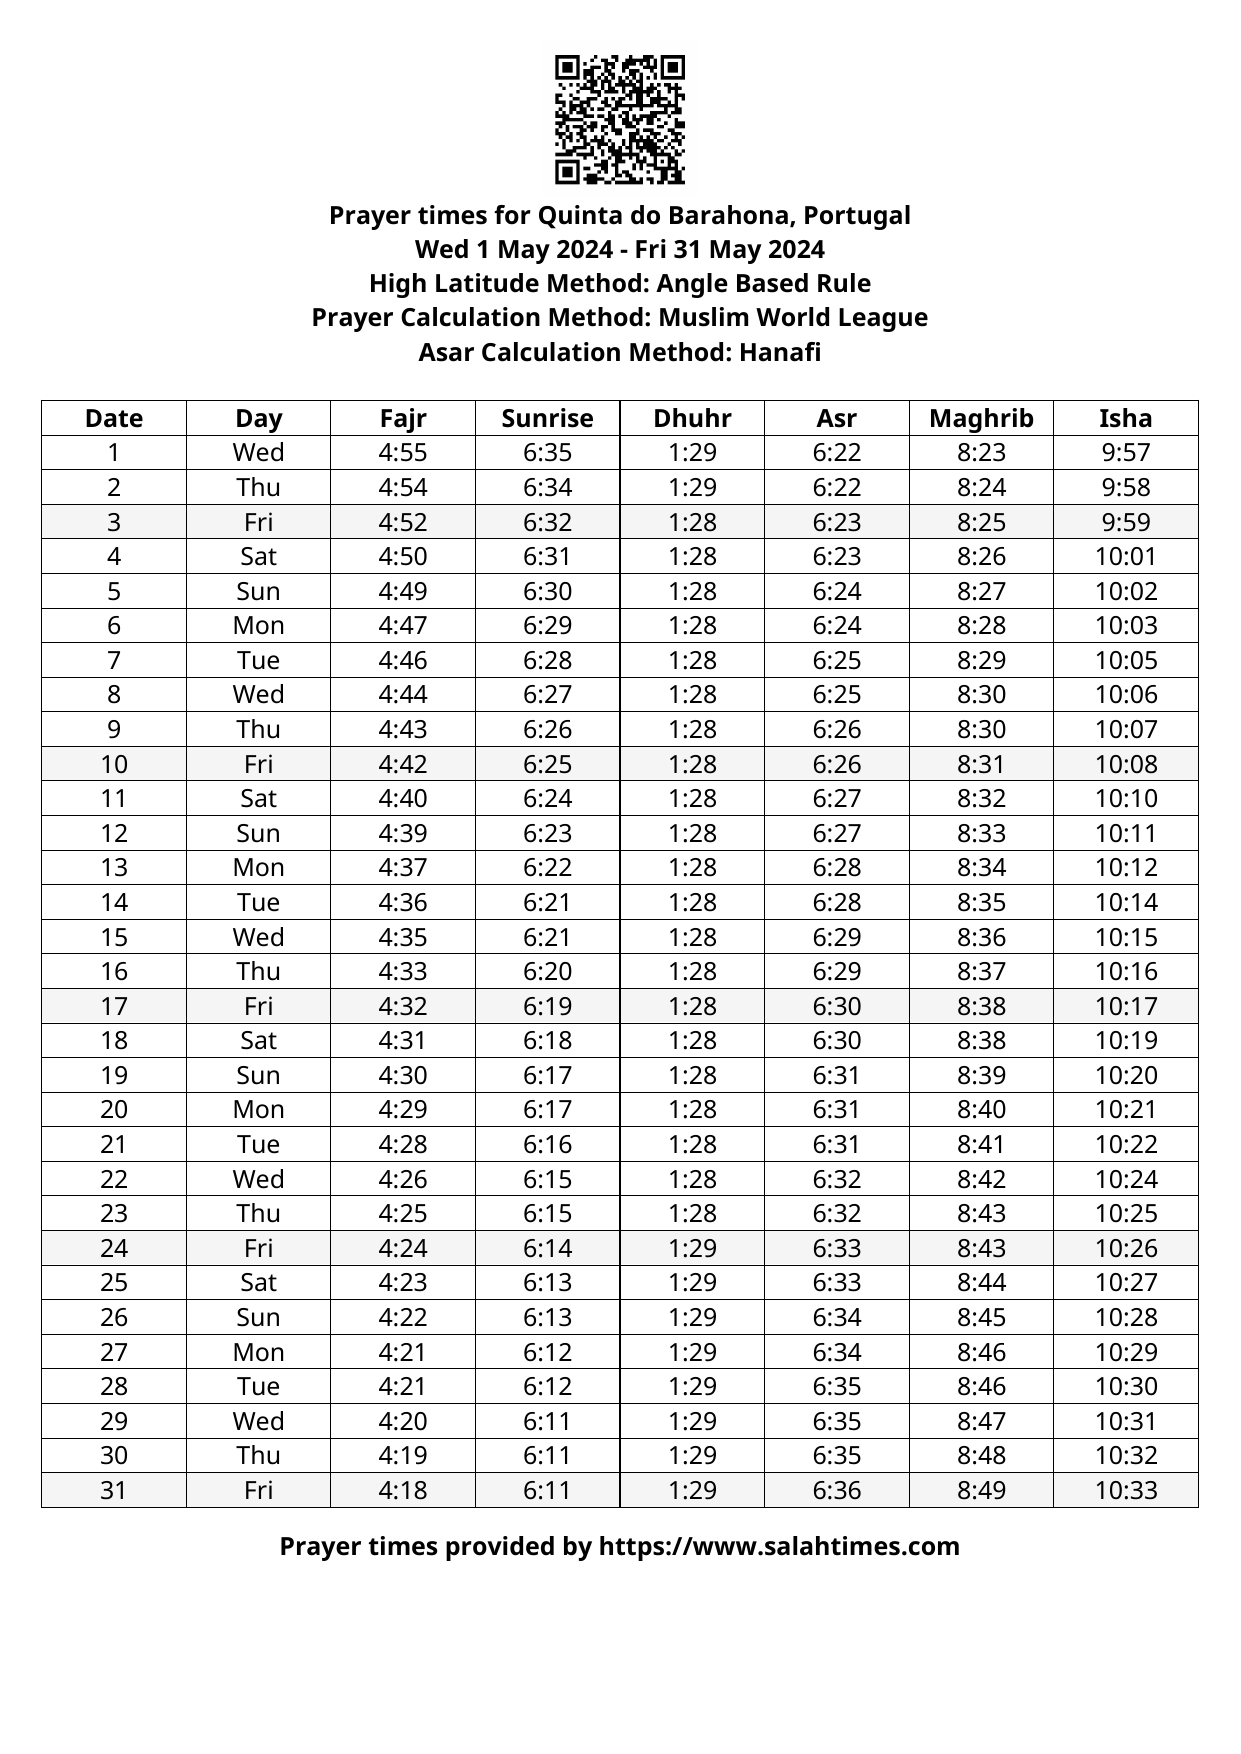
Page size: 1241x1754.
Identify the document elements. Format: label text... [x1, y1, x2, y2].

table_cell 10:02 [1054, 574, 1198, 607]
table_cell 1:28 [621, 712, 764, 746]
table_cell 8:24 [910, 470, 1053, 504]
table_cell 13 [42, 851, 186, 884]
table_cell 10:08 [1054, 747, 1198, 780]
table_cell Fri [187, 989, 330, 1022]
table_cell 10:24 [1054, 1162, 1198, 1195]
table_cell 6:29 [765, 920, 909, 953]
table_header Sunrise [476, 401, 619, 434]
table_cell Sat [187, 1266, 330, 1299]
table_cell 6:21 [476, 920, 619, 953]
table_cell 1:28 [621, 885, 764, 919]
table_cell 1:29 [621, 1231, 764, 1264]
table_cell 6:21 [476, 885, 619, 919]
table_cell 26 [42, 1300, 186, 1334]
table_cell 6:28 [765, 851, 909, 884]
table_cell Fri [187, 747, 330, 780]
table_cell 4:29 [331, 1093, 475, 1126]
table_cell 6:12 [476, 1369, 619, 1403]
table_header Isha [1054, 401, 1198, 434]
table_cell 6:17 [476, 1058, 619, 1092]
table_cell 1:29 [621, 436, 764, 469]
table_header Asr [765, 401, 909, 434]
table_cell 6:28 [765, 885, 909, 919]
table_cell 6:27 [765, 816, 909, 849]
table_cell 4:18 [331, 1473, 475, 1507]
table_cell 31 [42, 1473, 186, 1507]
table_cell 2 [42, 470, 186, 504]
table_cell 6:11 [476, 1473, 619, 1507]
table_cell 25 [42, 1266, 186, 1299]
table_cell 6:35 [476, 436, 619, 469]
table_cell Thu [187, 470, 330, 504]
table_cell 10:26 [1054, 1231, 1198, 1264]
table_cell 6:31 [765, 1093, 909, 1126]
table_cell 24 [42, 1231, 186, 1264]
table_cell 6:24 [765, 609, 909, 642]
table_cell 10:07 [1054, 712, 1198, 746]
table_cell 10:29 [1054, 1335, 1198, 1368]
table_cell 6:11 [476, 1404, 619, 1437]
table_cell 8:47 [910, 1404, 1053, 1437]
table_cell 15 [42, 920, 186, 953]
table_cell 23 [42, 1196, 186, 1230]
table_cell Mon [187, 851, 330, 884]
table_cell 6:31 [765, 1127, 909, 1161]
text Asar Calculation Method: Hanafi [42, 334, 1198, 368]
table_cell 6:14 [476, 1231, 619, 1264]
text Prayer times provided by https://www.salahtimes.com [42, 1528, 1198, 1563]
table_cell 10:06 [1054, 678, 1198, 711]
table_cell 6:24 [476, 781, 619, 815]
table_cell 6:18 [476, 1024, 619, 1057]
table_cell Fri [187, 1231, 330, 1264]
picture [542, 41, 699, 198]
table_cell 10:22 [1054, 1127, 1198, 1161]
table_cell 8:42 [910, 1162, 1053, 1195]
table_cell 18 [42, 1024, 186, 1057]
table_cell 10:01 [1054, 539, 1198, 573]
table_cell Tue [187, 643, 330, 677]
table_cell 28 [42, 1369, 186, 1403]
table_cell 9:58 [1054, 470, 1198, 504]
table_cell Sun [187, 816, 330, 849]
table_cell 8:39 [910, 1058, 1053, 1092]
table_cell 6:34 [765, 1335, 909, 1368]
table_cell 8:36 [910, 920, 1053, 953]
table_cell 6:11 [476, 1439, 619, 1472]
table_cell 8:33 [910, 816, 1053, 849]
table_cell 1:29 [621, 1266, 764, 1299]
table_cell 7 [42, 643, 186, 677]
table_cell 8:26 [910, 539, 1053, 573]
table_cell 10:05 [1054, 643, 1198, 677]
table_cell 10:27 [1054, 1266, 1198, 1299]
table_cell Tue [187, 1127, 330, 1161]
table_cell 8:45 [910, 1300, 1053, 1334]
table_cell 4:39 [331, 816, 475, 849]
table_cell 27 [42, 1335, 186, 1368]
table_cell 8:43 [910, 1231, 1053, 1264]
table_cell 10:12 [1054, 851, 1198, 884]
text Prayer Calculation Method: Muslim World League [42, 300, 1198, 334]
table_cell 6:26 [765, 712, 909, 746]
table_cell Thu [187, 1196, 330, 1230]
table_cell 6:22 [765, 436, 909, 469]
table_cell 8:38 [910, 989, 1053, 1022]
table_cell Thu [187, 954, 330, 988]
table_cell 1:29 [621, 1439, 764, 1472]
table_cell 6:29 [476, 609, 619, 642]
table_cell 6:35 [765, 1439, 909, 1472]
table_cell 8:49 [910, 1473, 1053, 1507]
table_cell 3 [42, 505, 186, 538]
table_cell 8:34 [910, 851, 1053, 884]
table_cell 8:30 [910, 678, 1053, 711]
table_cell Mon [187, 1093, 330, 1126]
table_cell Wed [187, 678, 330, 711]
table_cell 6:28 [476, 643, 619, 677]
table_cell Sat [187, 1024, 330, 1057]
table_cell 11 [42, 781, 186, 815]
table_cell 4:32 [331, 989, 475, 1022]
table_cell 6:23 [476, 816, 619, 849]
table_cell 30 [42, 1439, 186, 1472]
table_cell 1:28 [621, 1127, 764, 1161]
table_cell Wed [187, 1162, 330, 1195]
table_cell 6:15 [476, 1196, 619, 1230]
table_cell 4:22 [331, 1300, 475, 1334]
table_cell 10:28 [1054, 1300, 1198, 1334]
table_cell Thu [187, 1439, 330, 1472]
table_cell 6:17 [476, 1093, 619, 1126]
table_cell 8:29 [910, 643, 1053, 677]
table_cell 6:36 [765, 1473, 909, 1507]
table_cell 10:30 [1054, 1369, 1198, 1403]
table_cell Fri [187, 505, 330, 538]
table_cell 8:48 [910, 1439, 1053, 1472]
table_cell 4:55 [331, 436, 475, 469]
table_cell 6:22 [765, 470, 909, 504]
table_cell 4:36 [331, 885, 475, 919]
table_cell 6:13 [476, 1266, 619, 1299]
table_cell 6:13 [476, 1300, 619, 1334]
table_cell 1:28 [621, 1162, 764, 1195]
table_cell 8:30 [910, 712, 1053, 746]
table_cell 1:28 [621, 609, 764, 642]
table_cell 4:43 [331, 712, 475, 746]
table_cell 1:28 [621, 781, 764, 815]
table_cell 5 [42, 574, 186, 607]
table_cell 8:46 [910, 1369, 1053, 1403]
table_header Maghrib [910, 401, 1053, 434]
table_cell 4:21 [331, 1335, 475, 1368]
table_cell 6 [42, 609, 186, 642]
table_cell 6:33 [765, 1231, 909, 1264]
table_cell 8:37 [910, 954, 1053, 988]
table_cell 1 [42, 436, 186, 469]
table_cell 12 [42, 816, 186, 849]
table_cell Sat [187, 781, 330, 815]
table_cell 1:28 [621, 574, 764, 607]
text Prayer times for Quinta do Barahona, Portugal [42, 198, 1198, 232]
table_cell 9 [42, 712, 186, 746]
table_cell 8:27 [910, 574, 1053, 607]
table_cell 1:28 [621, 920, 764, 953]
table_cell 1:28 [621, 816, 764, 849]
table_cell 6:35 [765, 1404, 909, 1437]
table_cell Sat [187, 539, 330, 573]
table_cell 4:25 [331, 1196, 475, 1230]
table_cell 6:12 [476, 1335, 619, 1368]
table_cell 1:29 [621, 1300, 764, 1334]
table_cell 6:32 [765, 1196, 909, 1230]
table_cell 6:25 [476, 747, 619, 780]
table_cell Wed [187, 1404, 330, 1437]
table_cell 4:50 [331, 539, 475, 573]
table_cell 8:43 [910, 1196, 1053, 1230]
table_cell 6:27 [476, 678, 619, 711]
table_cell 4:37 [331, 851, 475, 884]
text High Latitude Method: Angle Based Rule [42, 266, 1198, 300]
table_cell 6:33 [765, 1266, 909, 1299]
table_cell 6:24 [765, 574, 909, 607]
table_cell Mon [187, 1335, 330, 1368]
table_header Fajr [331, 401, 475, 434]
table_cell 10:20 [1054, 1058, 1198, 1092]
table_cell Wed [187, 436, 330, 469]
table_cell 4:26 [331, 1162, 475, 1195]
table_cell 4:40 [331, 781, 475, 815]
table_cell 8 [42, 678, 186, 711]
table_cell 1:28 [621, 851, 764, 884]
table_cell 10:31 [1054, 1404, 1198, 1437]
table_cell 8:40 [910, 1093, 1053, 1126]
table_cell 1:28 [621, 989, 764, 1022]
table_cell 10:25 [1054, 1196, 1198, 1230]
table_cell 1:29 [621, 1404, 764, 1437]
table_cell Wed [187, 920, 330, 953]
table_cell 6:29 [765, 954, 909, 988]
table_cell 4:47 [331, 609, 475, 642]
table_cell 10:14 [1054, 885, 1198, 919]
table_cell 8:23 [910, 436, 1053, 469]
table_cell 6:27 [765, 781, 909, 815]
table_cell 10:16 [1054, 954, 1198, 988]
table_cell 8:25 [910, 505, 1053, 538]
table_cell 19 [42, 1058, 186, 1092]
table_cell 4:46 [331, 643, 475, 677]
table_cell 1:28 [621, 747, 764, 780]
table_cell 1:28 [621, 1024, 764, 1057]
table_cell 4:28 [331, 1127, 475, 1161]
table_cell 8:38 [910, 1024, 1053, 1057]
table_cell Tue [187, 885, 330, 919]
table_cell 4:33 [331, 954, 475, 988]
table_cell 6:23 [765, 539, 909, 573]
table_cell 10:21 [1054, 1093, 1198, 1126]
table_cell 17 [42, 989, 186, 1022]
table_cell Tue [187, 1369, 330, 1403]
table_cell 8:35 [910, 885, 1053, 919]
table_cell 6:26 [765, 747, 909, 780]
table_cell 10:03 [1054, 609, 1198, 642]
table_cell 8:44 [910, 1266, 1053, 1299]
table_cell 4:19 [331, 1439, 475, 1472]
table_cell 1:28 [621, 954, 764, 988]
table_cell 1:28 [621, 643, 764, 677]
table_cell 4:35 [331, 920, 475, 953]
table_cell 8:28 [910, 609, 1053, 642]
table_cell 4:52 [331, 505, 475, 538]
table_cell 1:29 [621, 1473, 764, 1507]
table_cell 6:32 [476, 505, 619, 538]
table_cell 21 [42, 1127, 186, 1161]
table_cell 9:57 [1054, 436, 1198, 469]
table_cell 6:15 [476, 1162, 619, 1195]
table_cell Sun [187, 1058, 330, 1092]
table_cell 1:28 [621, 1196, 764, 1230]
table_cell 4:42 [331, 747, 475, 780]
table_cell 4:30 [331, 1058, 475, 1092]
table_cell 1:29 [621, 470, 764, 504]
table_cell 10:32 [1054, 1439, 1198, 1472]
table_cell 6:30 [765, 1024, 909, 1057]
table_cell 6:19 [476, 989, 619, 1022]
table_cell 6:23 [765, 505, 909, 538]
table_cell 10:10 [1054, 781, 1198, 815]
table_cell 4:21 [331, 1369, 475, 1403]
table_cell 6:34 [765, 1300, 909, 1334]
table_cell 6:16 [476, 1127, 619, 1161]
table_cell 29 [42, 1404, 186, 1437]
table_header Dhuhr [621, 401, 764, 434]
table_cell 6:22 [476, 851, 619, 884]
table_cell 4:20 [331, 1404, 475, 1437]
table_cell 4:31 [331, 1024, 475, 1057]
table_cell 6:30 [765, 989, 909, 1022]
table_cell 8:41 [910, 1127, 1053, 1161]
table_cell 10:19 [1054, 1024, 1198, 1057]
table_cell 1:28 [621, 1093, 764, 1126]
table_cell 1:28 [621, 678, 764, 711]
table_cell 10 [42, 747, 186, 780]
table_cell 16 [42, 954, 186, 988]
table_cell 1:29 [621, 1335, 764, 1368]
table_cell 14 [42, 885, 186, 919]
table_cell 6:35 [765, 1369, 909, 1403]
table_cell 6:26 [476, 712, 619, 746]
table_cell 9:59 [1054, 505, 1198, 538]
table_cell 1:28 [621, 1058, 764, 1092]
table_cell 4:24 [331, 1231, 475, 1264]
table_cell 1:28 [621, 539, 764, 573]
table_cell 10:33 [1054, 1473, 1198, 1507]
table_cell 10:17 [1054, 989, 1198, 1022]
table_cell Fri [187, 1473, 330, 1507]
table_cell Thu [187, 712, 330, 746]
table_cell 6:25 [765, 678, 909, 711]
table_cell 6:31 [765, 1058, 909, 1092]
table_cell 10:11 [1054, 816, 1198, 849]
table_cell 4:44 [331, 678, 475, 711]
table_cell 4:49 [331, 574, 475, 607]
table_cell 6:25 [765, 643, 909, 677]
table_cell 4:23 [331, 1266, 475, 1299]
table_header Day [187, 401, 330, 434]
text Wed 1 May 2024 - Fri 31 May 2024 [42, 232, 1198, 266]
table_cell 8:32 [910, 781, 1053, 815]
table_cell 6:34 [476, 470, 619, 504]
table_cell 20 [42, 1093, 186, 1126]
table_cell 8:31 [910, 747, 1053, 780]
table_header Date [42, 401, 186, 434]
table_cell 1:28 [621, 505, 764, 538]
table_cell 4:54 [331, 470, 475, 504]
table_cell 1:29 [621, 1369, 764, 1403]
table_cell 6:30 [476, 574, 619, 607]
table_cell 22 [42, 1162, 186, 1195]
table_cell 6:32 [765, 1162, 909, 1195]
table_cell 8:46 [910, 1335, 1053, 1368]
table_cell 6:31 [476, 539, 619, 573]
table_cell Mon [187, 609, 330, 642]
table_cell 10:15 [1054, 920, 1198, 953]
table_cell 4 [42, 539, 186, 573]
table_cell Sun [187, 1300, 330, 1334]
table_cell Sun [187, 574, 330, 607]
table_cell 6:20 [476, 954, 619, 988]
